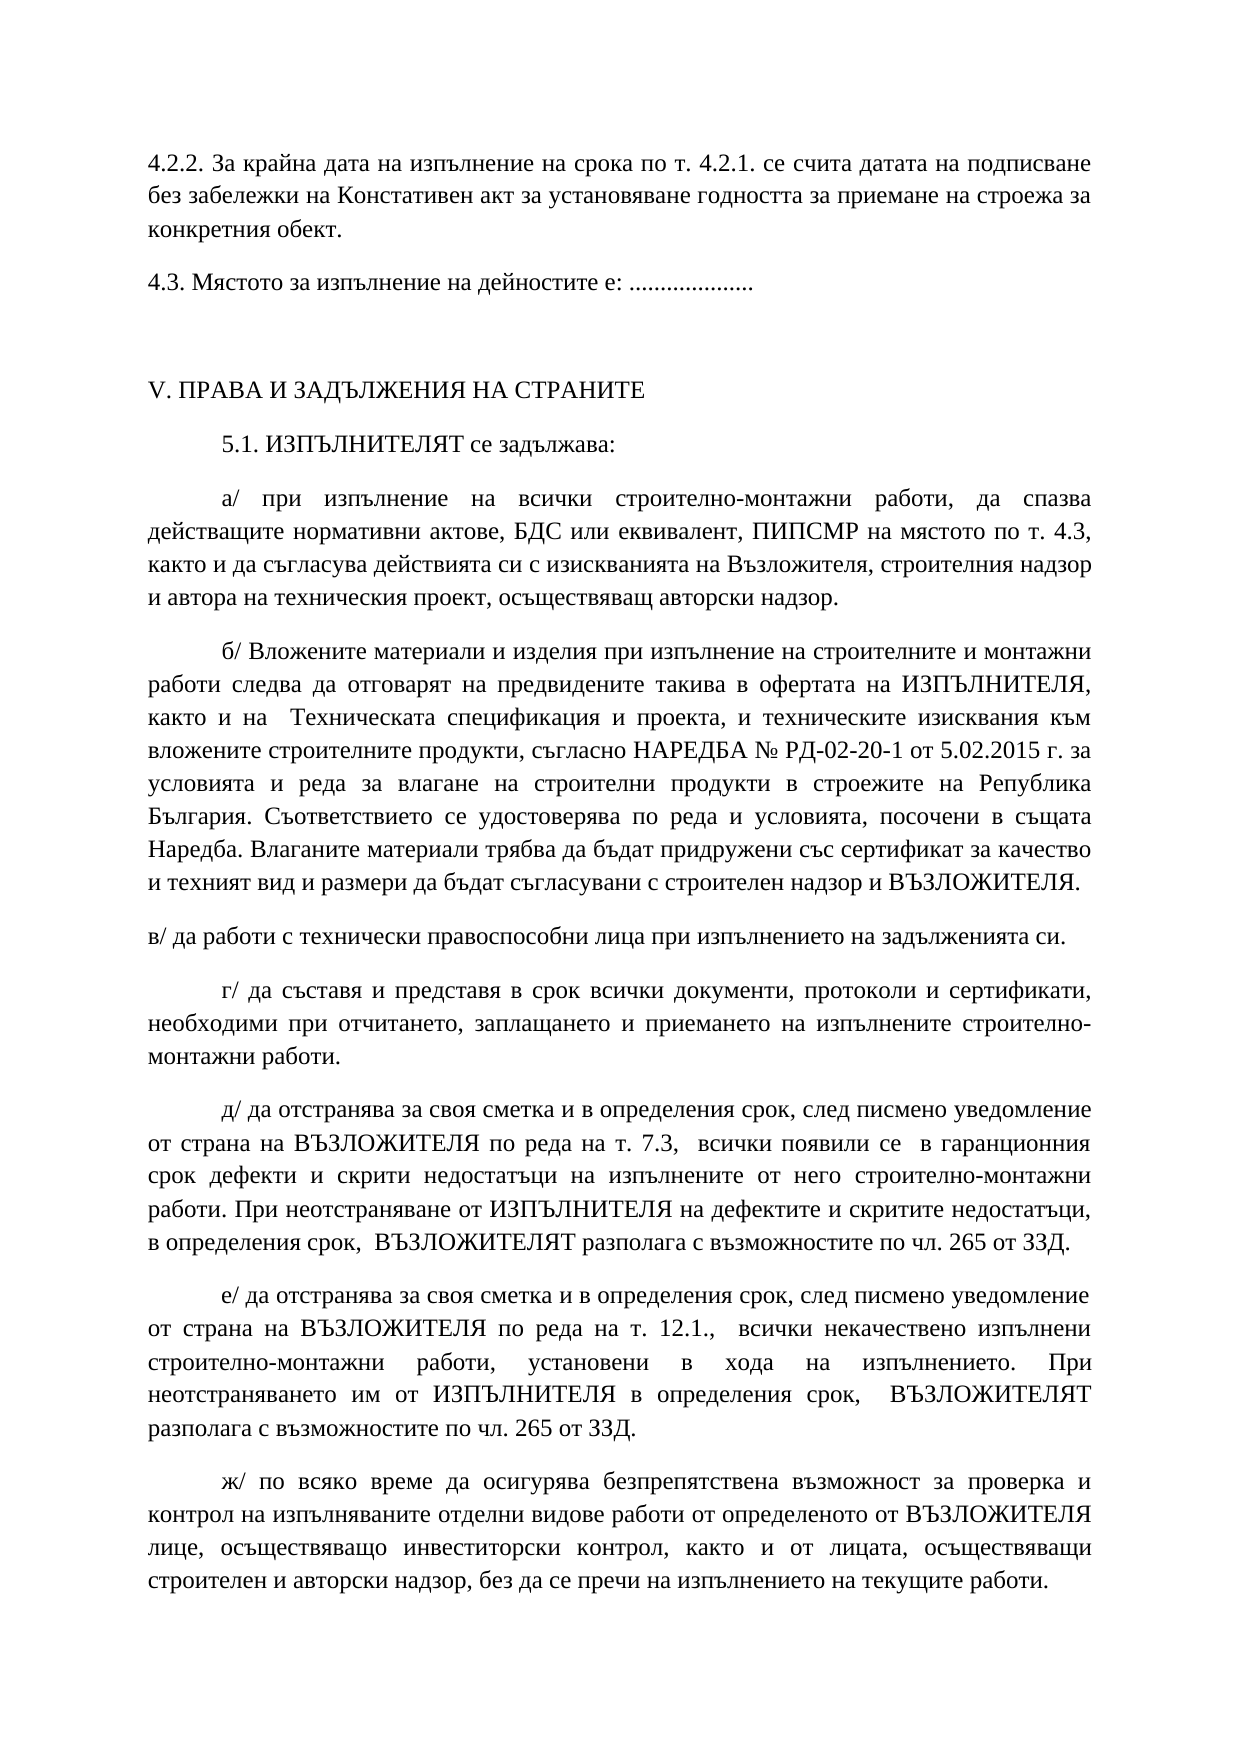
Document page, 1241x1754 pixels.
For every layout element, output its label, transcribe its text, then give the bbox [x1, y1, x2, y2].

text а/ при изпълнение на всички строително-монтажни работи, да спазва действащите нормативни актове, БДС или еквивалент, ПИПСМР на мястото по т. 4.3, както и да съгласува действията си с изискванията на Възложителя, строителния надзор и автора на техническия проект, осъществяващ авторски надзор. [148, 483, 1093, 611]
text б/ Вложените материали и изделия при изпълнение на строителните и монтажни работи следва да отговарят на предвидените такива в офертата на ИЗПЪЛНИТЕЛЯ, както и на Техническата спецификация и проекта, и техническите изисквания към вложените строителните продукти, съгласно НАРЕДБА № РД-02-20-1 от 5.02.2015 г. за условията и реда за влагане на строителни продукти в строежите на Република България. Съответствието се удостоверява по реда и условията, посочени в същата Наредба. Влаганите материали трябва да бъдат придружени със сертификат за качество и техният вид и размери да бъдат съгласувани с строителен надзор и ВЪЗЛОЖИТЕЛЯ. [148, 636, 1093, 896]
text е/ да отстранява за своя сметка и в определения срок, след писмено уведомление от страна на ВЪЗЛОЖИТЕЛЯ по реда на т. 12.1., всички некачествено изпълнени строително-монтажни работи, установени в хода на изпълнението. При неотстраняването им от ИЗПЪЛНИТЕЛЯ в определения срок, ВЪЗЛОЖИТЕЛЯТ разполага с възможностите по чл. 265 от ЗЗД. [148, 1281, 1093, 1441]
text ж/ по всяко време да осигурява безпрепятствена възможност за проверка и контрол на изпълняваните отделни видове работи от определеното от ВЪЗЛОЖИТЕЛЯ лице, осъществяващо инвеститорски контрол, както и от лицата, осъществяващи строителен и авторски надзор, без да се пречи на изпълнението на текущите работи. [148, 1466, 1093, 1594]
text г/ да съставя и представя в срок всички документи, протоколи и сертификати, необходими при отчитането, заплащането и приемането на изпълнените строително-монтажни работи. [148, 975, 1093, 1069]
text д/ да отстранява за своя сметка и в определения срок, след писмено уведомление от страна на ВЪЗЛОЖИТЕЛЯ по реда на т. 7.3, всички появили се в гаранционния срок дефекти и скрити недостатъци на изпълнените от него строително-монтажни работи. При неотстраняване от ИЗПЪЛНИТЕЛЯ на дефектите и скритите недостатъци, в определения срок, ВЪЗЛОЖИТЕЛЯТ разполага с възможностите по чл. 265 от ЗЗД. [148, 1094, 1093, 1255]
text 5.1. ИЗПЪЛНИТЕЛЯТ се задължава: [148, 429, 1093, 458]
text в/ да работи с технически правоспособни лица при изпълнението на задълженията си. [148, 921, 1093, 949]
text 4.3. Мястото за изпълнение на дейностите е: .................... [148, 267, 1093, 296]
text 4.2.2. За крайна дата на изпълнение на срока по т. 4.2.1. се счита датата на подписване без забележки на Констативен акт за установяване годността за приемане на строежа за конкретния обект. [148, 148, 1093, 242]
text V. ПРАВА И ЗАДЪЛЖЕНИЯ НА СТРАНИТЕ [148, 375, 1093, 404]
